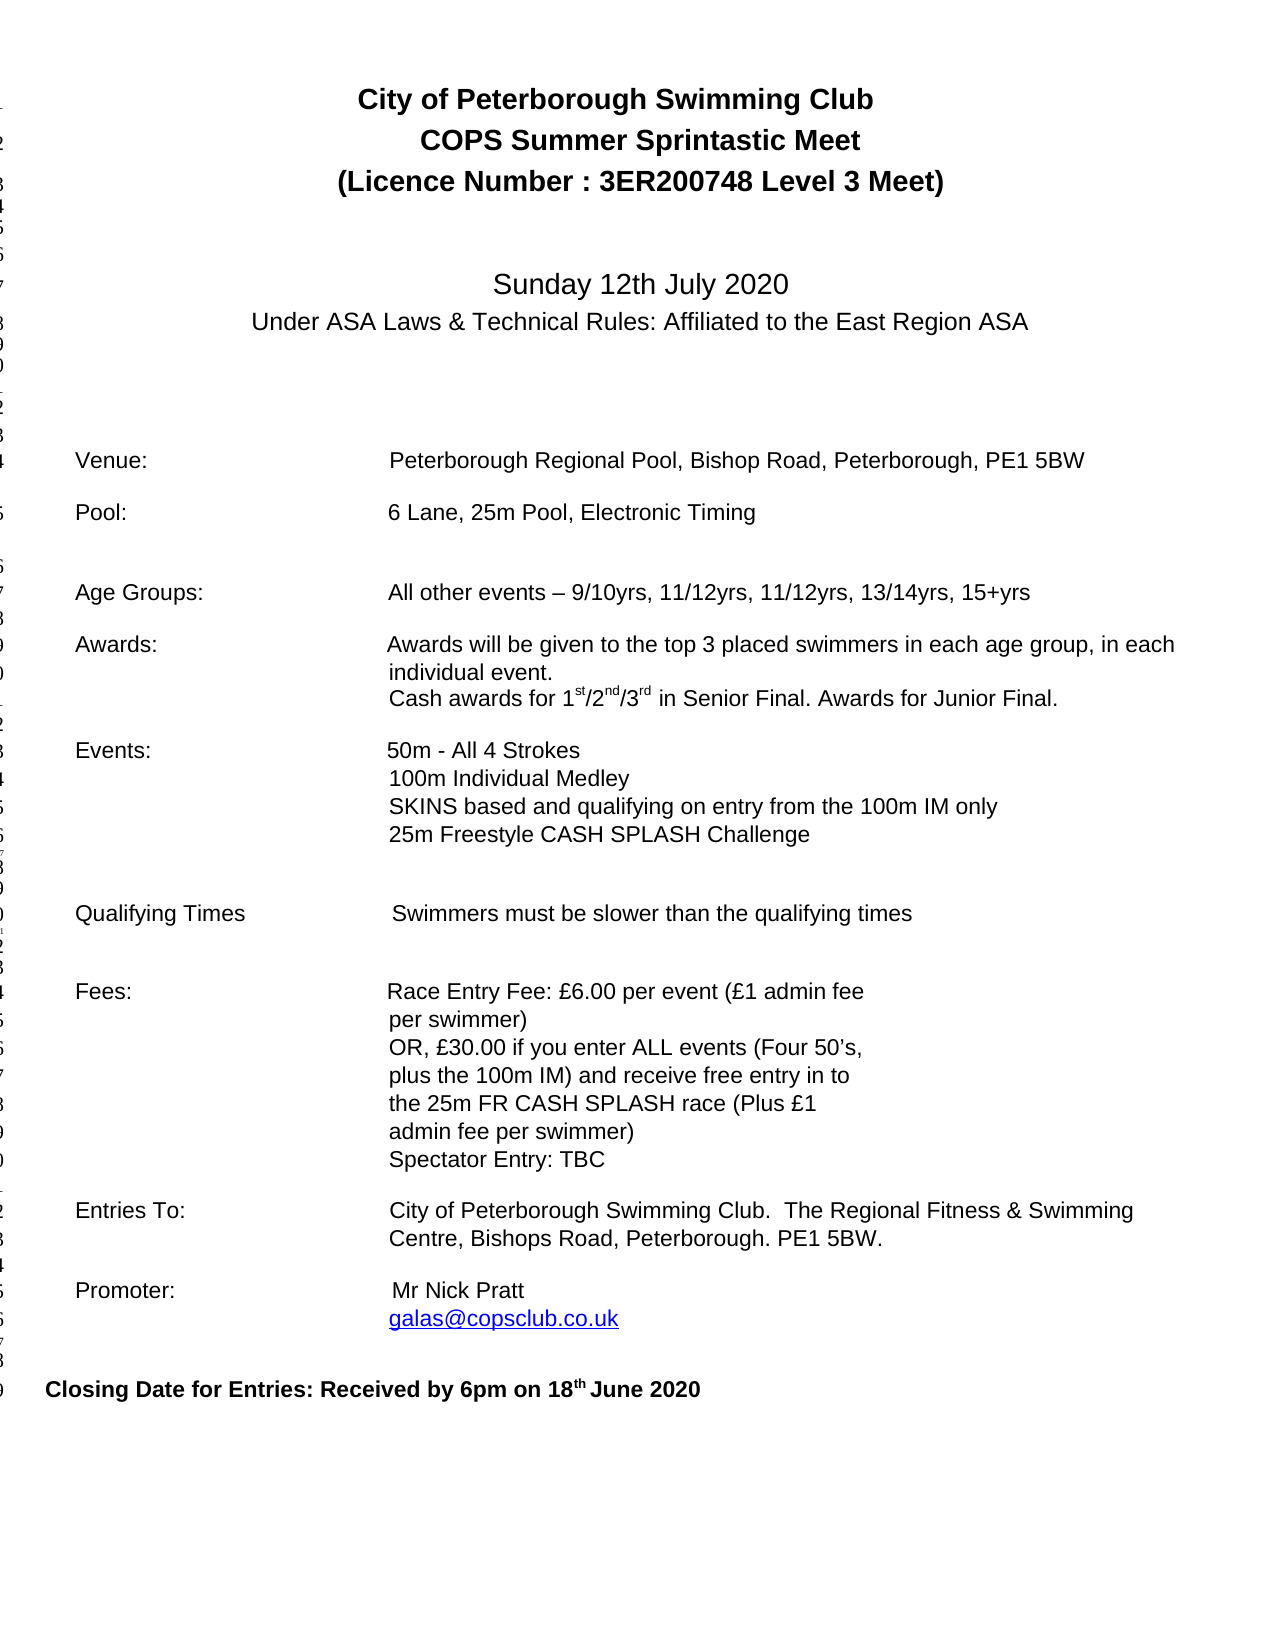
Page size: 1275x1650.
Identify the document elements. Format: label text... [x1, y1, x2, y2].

text Centre, Bishops Road, Peterborough. PE1 5BW. [389, 1225, 1187, 1252]
text Awards: Awards will be given to the top 3 placed swimmers in each age group, in each individual event. [75, 631, 1181, 685]
text (Licence Number : 3ER200748 Level 3 Meet) [333, 163, 949, 197]
text Closing Date for Entries: Received by 6pm on 18th June 2020 [45, 1376, 1187, 1402]
text OR, £30.00 if you enter ALL events (Four 50’s, plus the 100m IM) and receive free entry in to the 25m FR CASH SPLASH race (Plus £1 admin fee per swimmer) [75, 1034, 878, 1144]
text 25m Freestyle CASH SPLASH Challenge [389, 821, 1187, 847]
text Under ASA Laws & Technical Rules: Affiliated to the East Region ASA [247, 306, 1033, 335]
text Spectator Entry: TBC [389, 1146, 878, 1172]
text Qualifying Times Swimmers must be slower than the qualifying times [75, 900, 1187, 926]
text Cash awards for 1st/2nd/3rd in Senior Final. Awards for Junior Final. [389, 686, 1187, 711]
text Events: 50m - All 4 Strokes [75, 737, 1187, 763]
text Entries To: City of Peterborough Swimming Club. The Regional Fitness & Swimming [75, 1197, 1187, 1224]
text Age Groups: All other events – 9/10yrs, 11/12yrs, 11/12yrs, 13/14yrs, 15+yrs [75, 579, 1187, 605]
text Promoter: Mr Nick Pratt galas@copsclub.co.uk [75, 1277, 622, 1331]
text Venue: Peterborough Regional Pool, Bishop Road, Peterborough, PE1 5BW Pool: 6 Lane, 25m Pool, Electronic Timing [75, 447, 1088, 525]
text Fees: Race Entry Fee: £6.00 per event (£1 admin fee per swimmer) [75, 978, 878, 1033]
text Sunday 12th July 2020 [402, 267, 880, 300]
text SKINS based and qualifying on entry from the 100m IM only [389, 793, 1187, 819]
text 100m Individual Medley [389, 765, 1187, 791]
text COPS Summer Sprintastic Meet [415, 123, 865, 156]
text City of Peterborough Swimming Club [44, 82, 1187, 116]
